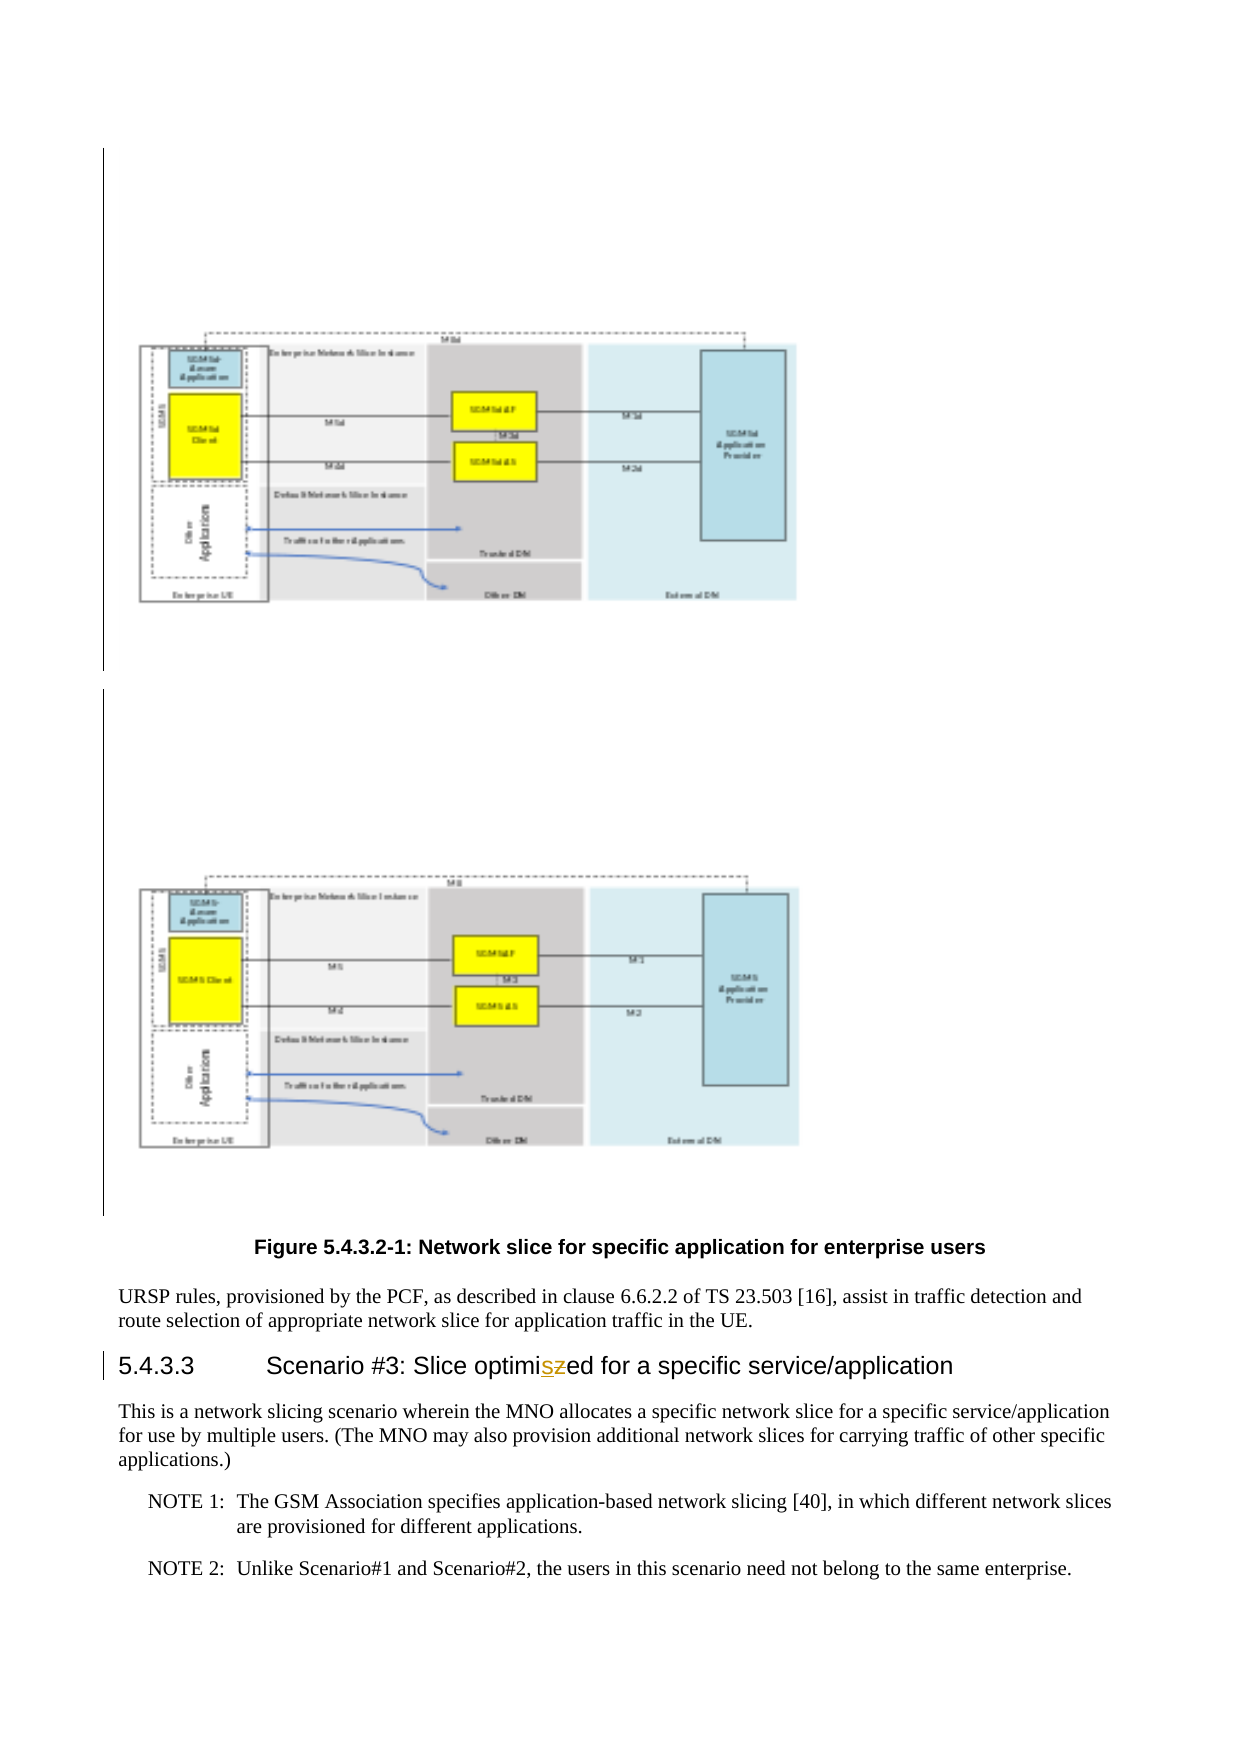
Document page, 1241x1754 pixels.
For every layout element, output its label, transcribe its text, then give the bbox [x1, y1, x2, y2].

subtitle 5.4.3.3 Scenario #3: Slice optimied for a specific service/application [118, 1351, 1122, 1380]
text URSP rules, provisioned by the PCF, as described in clause 6.6.2.2 of TS 23.503 [16], assist in traffic detection and route selection of appropriate network slice for application traffic in the UE. [118, 1284, 1122, 1332]
text Figure 5.4.3.2-1: Network slice for specific application for enterprise users [118, 1235, 1122, 1259]
text NOTE 2: Unlike Scenario#1 and Scenario#2, the users in this scenario need not belong to the same enterprise. [148, 1556, 1122, 1580]
text NOTE 1: The GSM Association specifies application-based network slicing [40], in which different network slices are provisioned for different applications. [148, 1489, 1122, 1538]
text This is a network slicing scenario wherein the MNO allocates a specific network slice for a specific service/application for use by multiple users. (The MNO may also provision additional network slices for carrying traffic of other specific applications.) [118, 1398, 1122, 1471]
